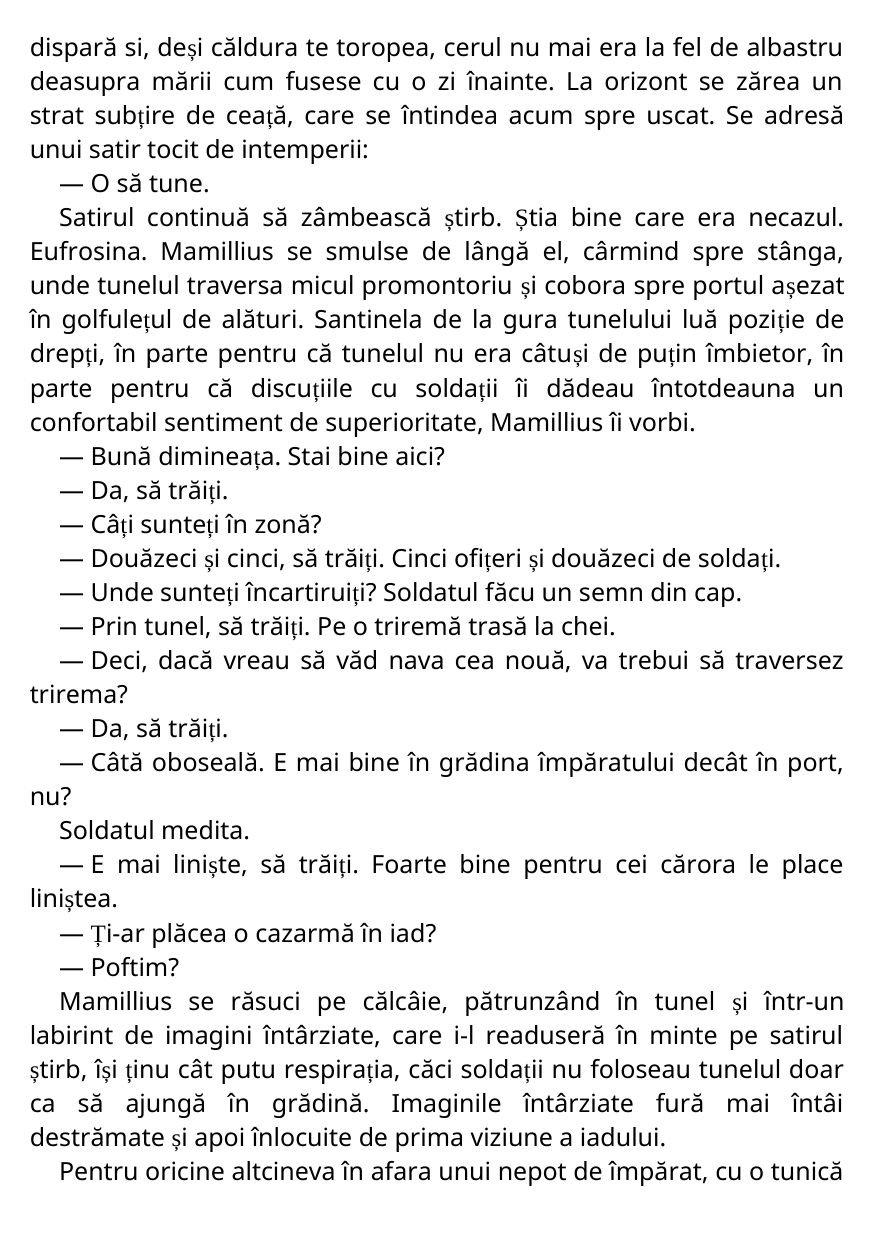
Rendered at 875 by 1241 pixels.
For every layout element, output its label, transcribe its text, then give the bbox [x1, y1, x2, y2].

text Mamillius se răsuci pe călcâie, pătrunzând în tunel și într-un labirint de imagini întârziate, care i-l readuseră în minte pe satirul știrb, își ținu cât putu respirația, căci soldații nu foloseau tunelul doar ca să ajungă în grădină. Imaginile întârziate fură mai întâi destrămate și apoi înlocuite de prima viziune a iadului. [29, 983, 844, 1154]
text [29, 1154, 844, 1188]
text — E mai liniște, să trăiți. Foarte bine pentru cei cărora le place liniștea. [29, 847, 844, 915]
text — Douăzeci și cinci, să trăiți. Cinci ofițeri și douăzeci de soldați. [29, 541, 844, 574]
text — O să tune. [29, 166, 844, 200]
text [29, 29, 844, 166]
text — Ți-ar plăcea o cazarmă în iad? [29, 915, 844, 949]
text — Deci, dacă vreau să văd nava cea nouă, va trebui să traversez trirema? [29, 643, 844, 711]
text — Bună dimineața. Stai bine aici? [29, 438, 844, 472]
text Satirul continuă să zâmbească știrb. Știa bine care era necazul. Eufrosina. Mamillius se smulse de lângă el, cârmind spre stânga, unde tunelul traversa micul promontoriu și cobora spre portul așezat în golfulețul de alături. Santinela de la gura tunelului luă poziție de drepți, în parte pentru că tunelul nu era câtuși de puțin îmbietor, în parte pentru că discuțiile cu soldații îi dădeau întotdeauna un confortabil sentiment de superioritate, Mamillius îi vorbi. [29, 200, 844, 438]
text — Câtă oboseală. E mai bine în grădina împăratului decât în port, nu? [29, 745, 844, 813]
text — Prin tunel, să trăiți. Pe o triremă trasă la chei. [29, 609, 844, 643]
text — Câți sunteți în zonă? [29, 506, 844, 541]
text — Unde sunteți încartiruiți? Soldatul făcu un semn din cap. [29, 574, 844, 609]
text Soldatul medita. [29, 813, 844, 847]
text — Da, să trăiți. [29, 711, 844, 745]
text — Da, să trăiți. [29, 472, 844, 506]
text — Poftim? [29, 949, 844, 983]
